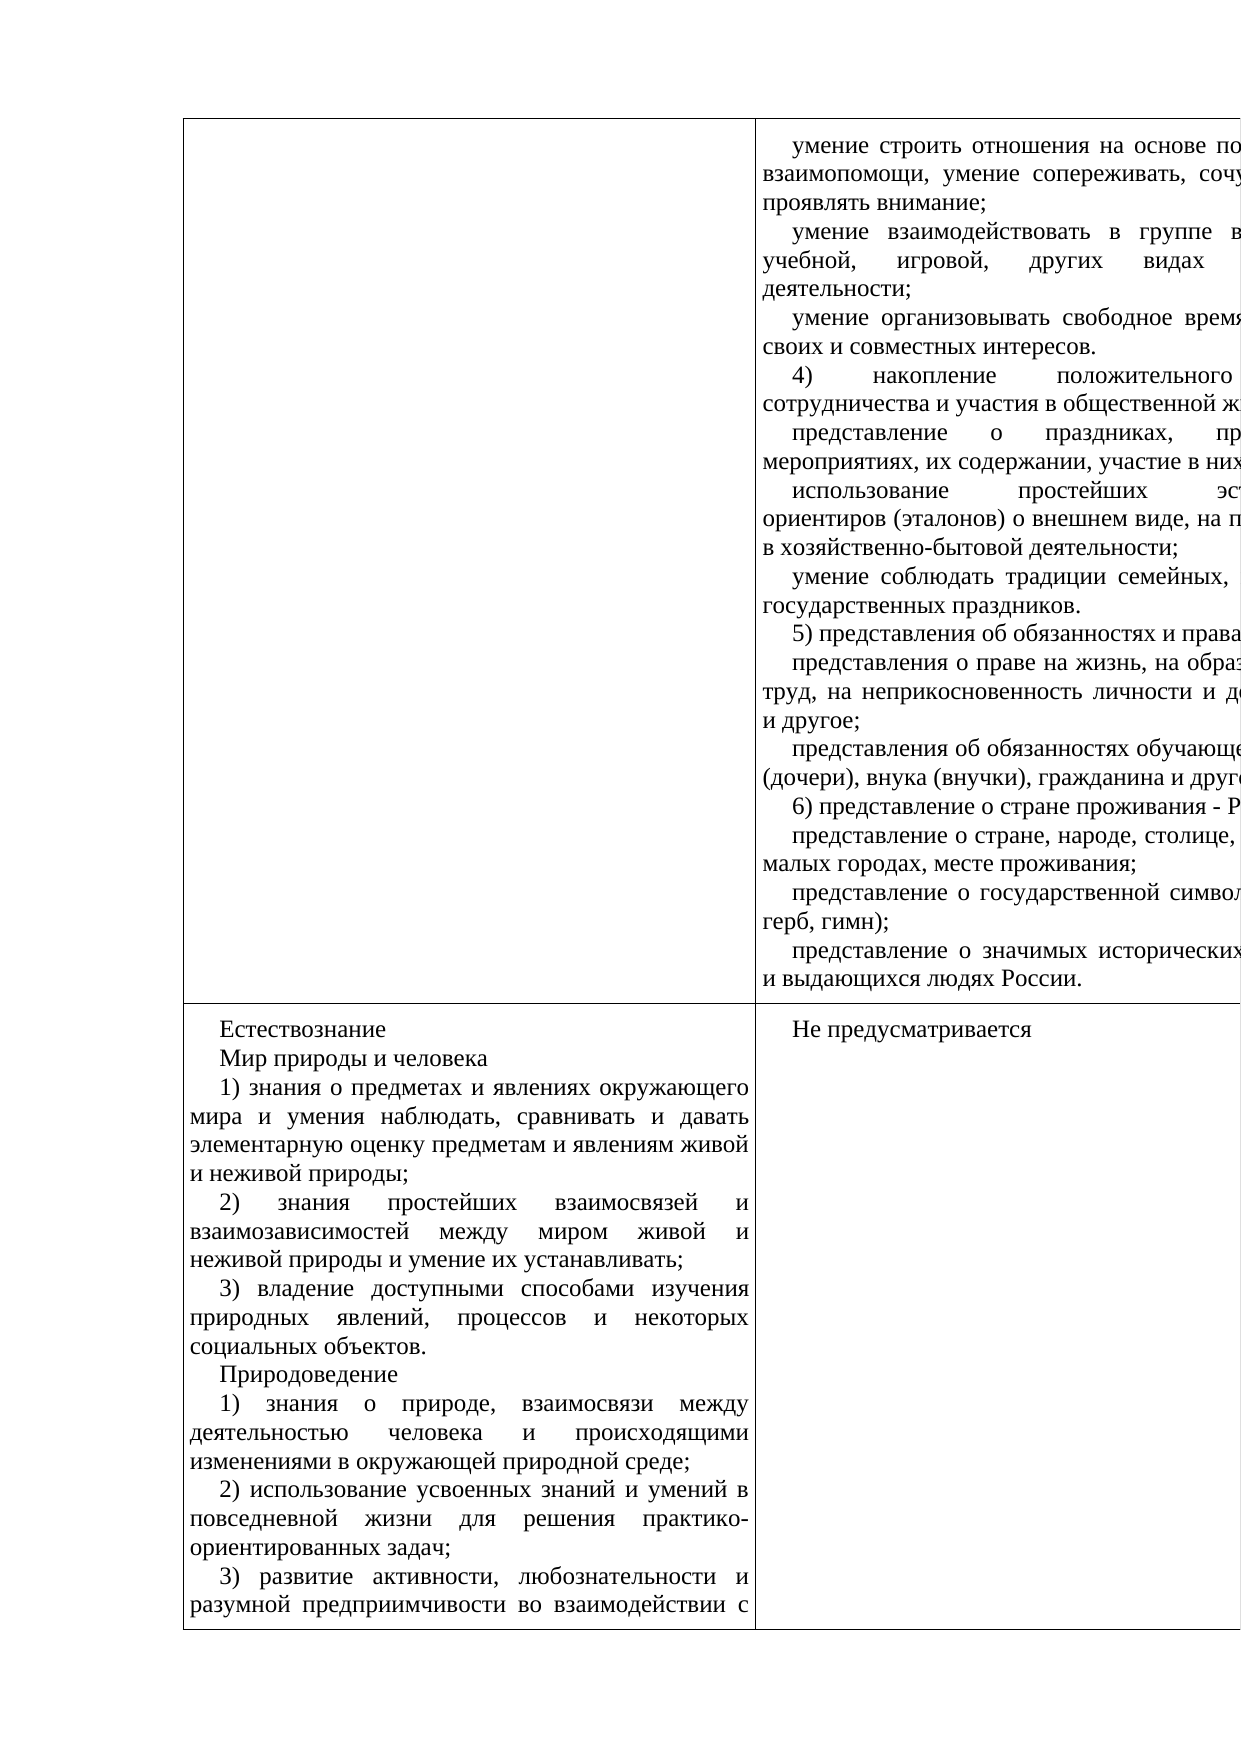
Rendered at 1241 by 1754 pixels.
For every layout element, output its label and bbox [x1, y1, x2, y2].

table_cell [756, 119, 1240, 1003]
table_cell [184, 119, 755, 1003]
table_cell [756, 1004, 1240, 1629]
table_cell [184, 1004, 755, 1629]
